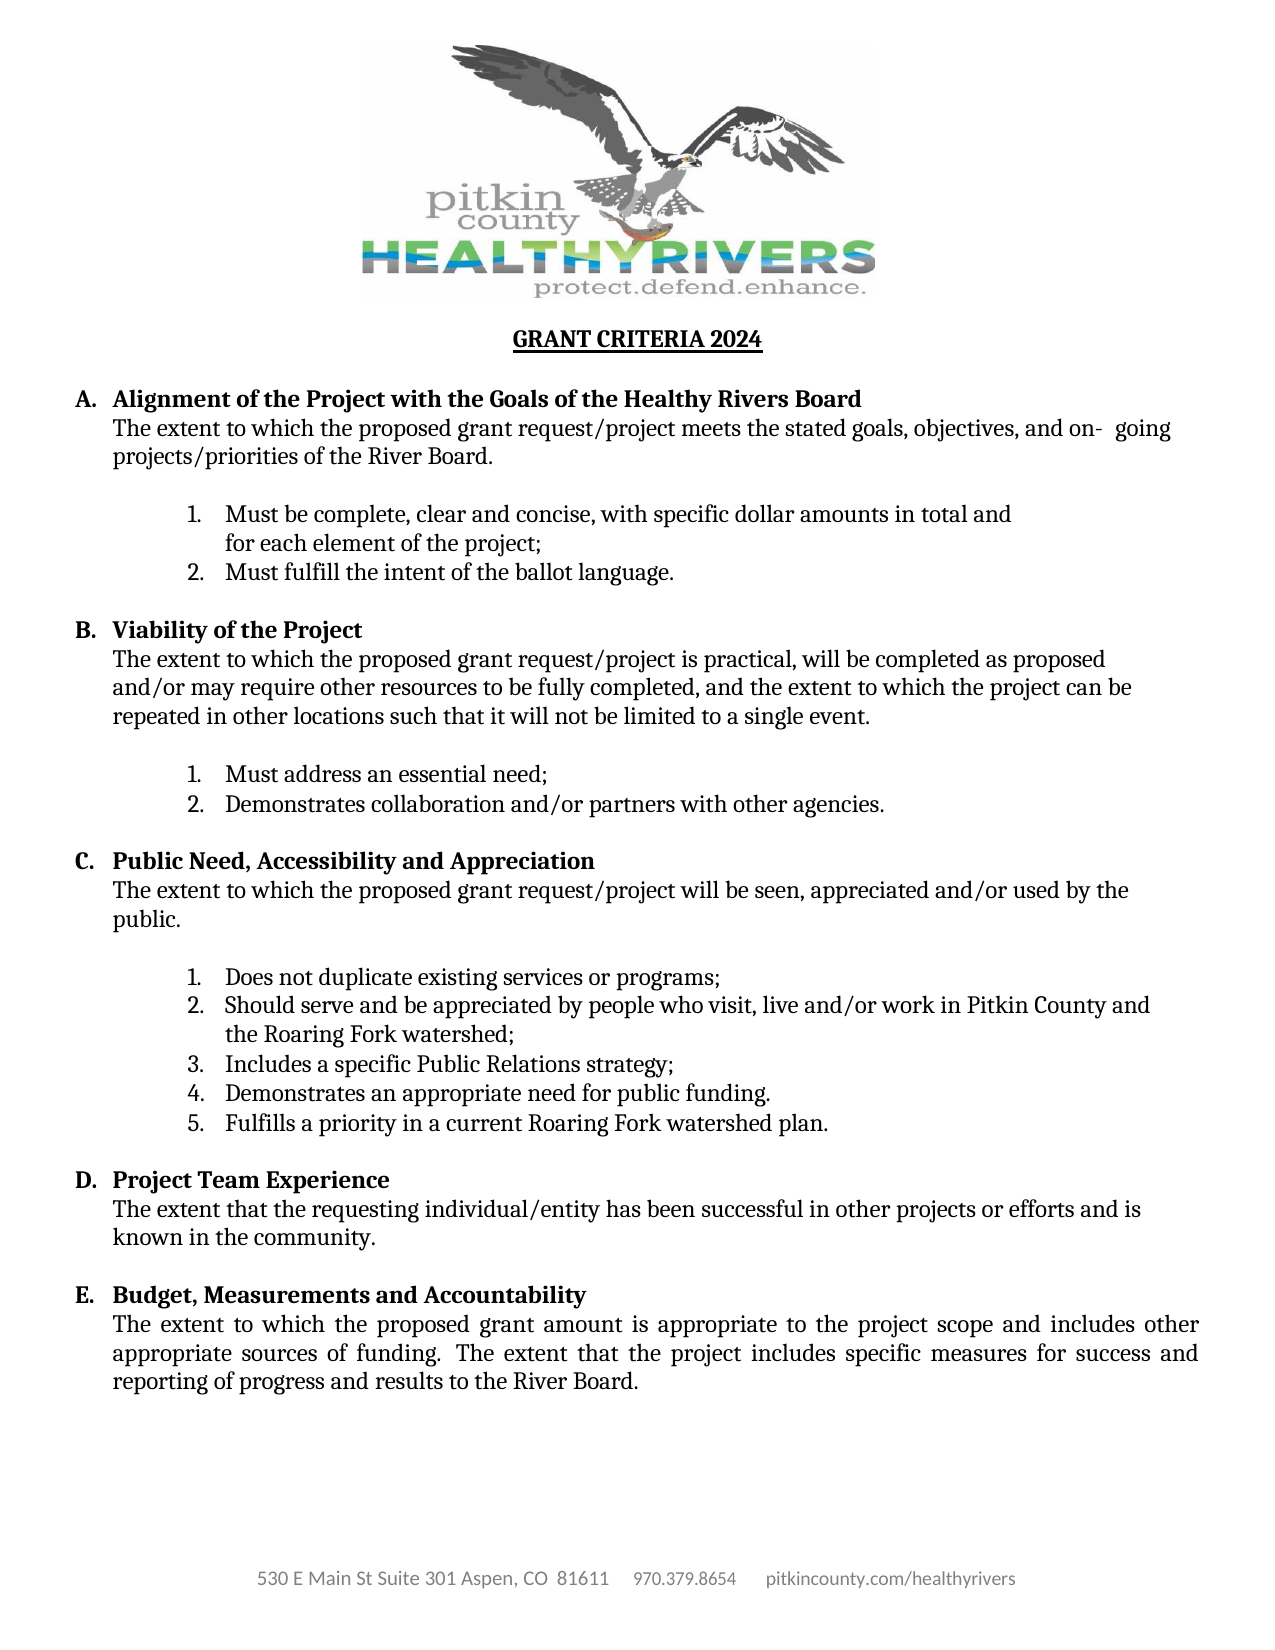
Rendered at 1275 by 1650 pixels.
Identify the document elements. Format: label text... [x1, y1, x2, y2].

text The extent to which the proposed grant amount is appropriate to the project scope and includes other appropriate sources of funding. The extent that the project includes specific measures for success and reporting of progress and results to the River Board. [112, 1310, 1199, 1396]
text The extent to which the proposed grant request/project is practical, will be completed as proposed and/or may require other resources to be fully completed, and the extent to which the project can be repeated in other locations such that it will not be limited to a single event. [112, 644, 1192, 731]
list Includes a specific Public Relations strategy; [187, 1049, 1210, 1078]
list Demonstrates an appropriate need for public funding. [187, 1078, 1210, 1108]
subtitle GRANT CRITERIA 2024 [64, 325, 1210, 354]
list Fulfills a priority in a current Roaring Fork watershed plan. [187, 1108, 1210, 1137]
subtitle Project Team Experience [75, 1166, 1210, 1194]
list Must fulfill the intent of the ballot language. [187, 557, 1210, 586]
subtitle Viability of the Project [75, 615, 1210, 644]
list Must be complete, clear and concise, with specific dollar amounts in total and for each element of the project; [187, 500, 1047, 557]
list Must address an essential need; [187, 759, 1210, 789]
subtitle Public Need, Accessibility and Appreciation [75, 847, 1210, 876]
list Demonstrates collaboration and/or partners with other agencies. [187, 789, 1210, 818]
text The extent that the requesting individual/entity has been successful in other projects or efforts and is known in the community. [112, 1194, 1192, 1252]
text The extent to which the proposed grant request/project meets the stated goals, objectives, and on- going projects/priorities of the River Board. [112, 413, 1192, 471]
subtitle Budget, Measurements and Accountability [75, 1281, 1210, 1309]
text The extent to which the proposed grant request/project will be seen, appreciated and/or used by the public. [112, 876, 1192, 933]
list Alignment of the Project with the Goals of the Healthy Rivers Board [75, 384, 1210, 413]
list Should serve and be appreciated by people who visit, live and/or work in Pitkin County and the Roaring Fork watershed; [187, 991, 1192, 1049]
picture [362, 45, 876, 298]
list Does not duplicate existing services or programs; [187, 962, 1210, 991]
